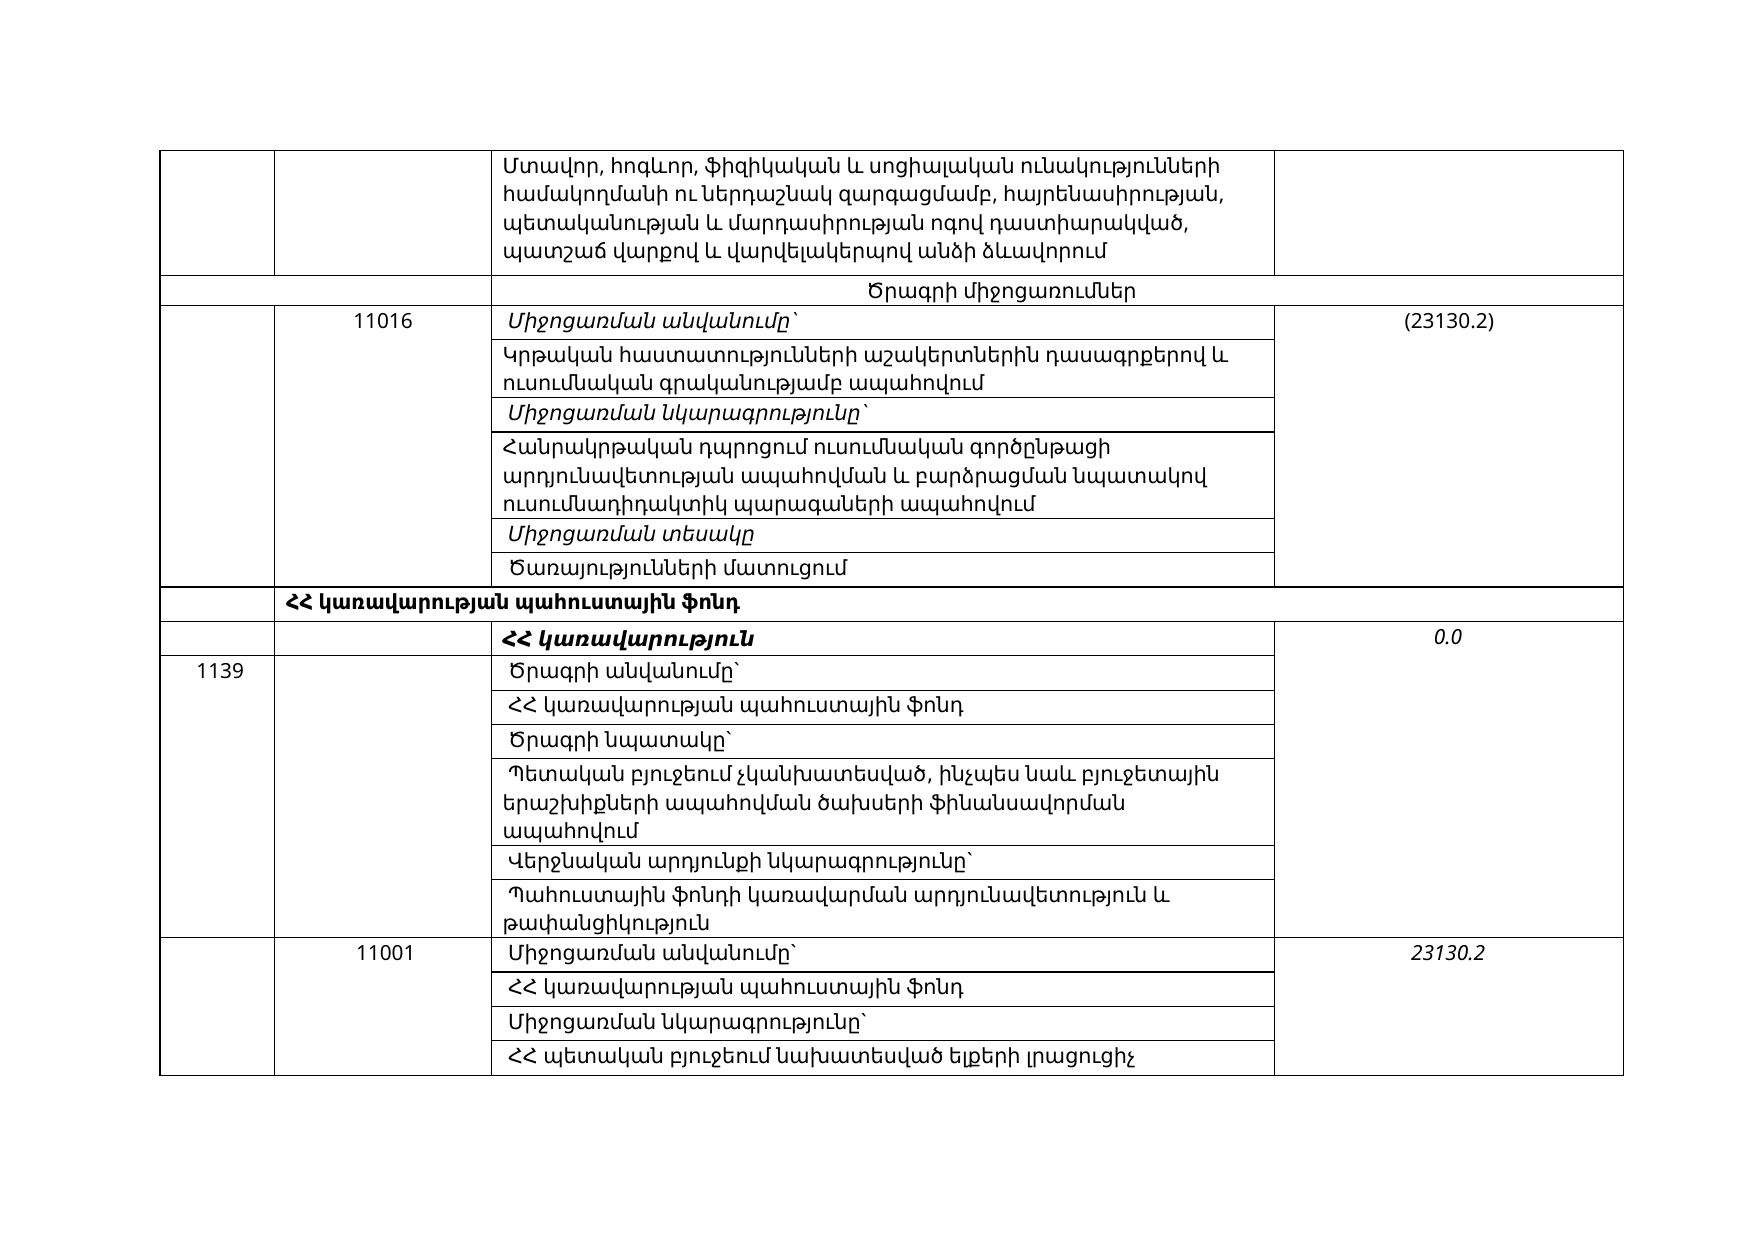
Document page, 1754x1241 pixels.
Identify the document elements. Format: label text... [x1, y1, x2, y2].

table_cell 11016 [275, 306, 491, 586]
table_cell Ծրագրի միջոցառումներ [492, 276, 1623, 305]
table_cell ՀՀ կառավարության պահուստային ֆոնդ [275, 588, 1623, 621]
table_cell ՀՀ կառավարության պահուստային ֆոնդ [492, 691, 1274, 724]
table_cell Միջոցառման անվանումը` [492, 306, 1274, 339]
table_cell [161, 622, 274, 655]
table_cell [161, 938, 274, 1074]
table_cell Պետական բյուջեում չկանխատեսված, ինչպես նաև բյուջետային երաշխիքների ապահովման ծախսերի ֆինանսավորման ապահովում [492, 759, 1274, 845]
table_cell [275, 622, 491, 655]
table_cell ՀՀ կառավարության պահուստային ֆոնդ [492, 973, 1274, 1006]
table_cell [275, 656, 491, 937]
table_cell Ծրագրի նպատակը` [492, 725, 1274, 758]
table_cell 11001 [275, 938, 491, 1074]
table_cell [161, 276, 491, 305]
table_cell Կրթական հաստատությունների աշակերտներին դասագրքերով և ուսումնական գրականությամբ ապահովում [492, 340, 1274, 397]
table_cell Վերջնական արդյունքի նկարագրությունը` [492, 846, 1274, 879]
table_cell Ծրագրի անվանումը` [492, 656, 1274, 689]
table_cell Պահուստային ֆոնդի կառավարման արդյունավետություն և թափանցիկություն [492, 880, 1274, 937]
table_cell Միջոցառման նկարագրությունը` [492, 1007, 1274, 1040]
table_cell Մտավոր, հոգևոր, ֆիզիկական և սոցիալական ունակությունների համակողմանի ու ներդաշնակ զարգացմամբ, հայրենասիրության, պետականության և մարդասիրության ոգով դաստիարակված, պատշաճ վարքով և վարվելակերպով անձի ձևավորում [492, 151, 1274, 275]
table_cell Միջոցառման տեսակը [492, 519, 1274, 552]
table_cell [161, 306, 274, 586]
table_cell 1139 [161, 656, 274, 937]
table_cell Հանրակրթական դպրոցում ուսումնական գործընթացի արդյունավետության ապահովման և բարձրացման նպատակով ուսումնադիդակտիկ պարագաների ապահովում [492, 433, 1274, 518]
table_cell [492, 1041, 1274, 1074]
table_cell Միջոցառման նկարագրությունը` [492, 398, 1274, 431]
table_cell Միջոցառման անվանումը` [492, 938, 1274, 971]
table_cell 23130.2 [1275, 938, 1623, 1074]
table_cell [161, 588, 274, 621]
table_cell (23130.2) [1275, 306, 1623, 586]
table_cell Ծառայությունների մատուցում [492, 553, 1274, 586]
table_cell ՀՀ կառավարություն [492, 622, 1274, 655]
table_cell 0.0 [1275, 622, 1623, 937]
